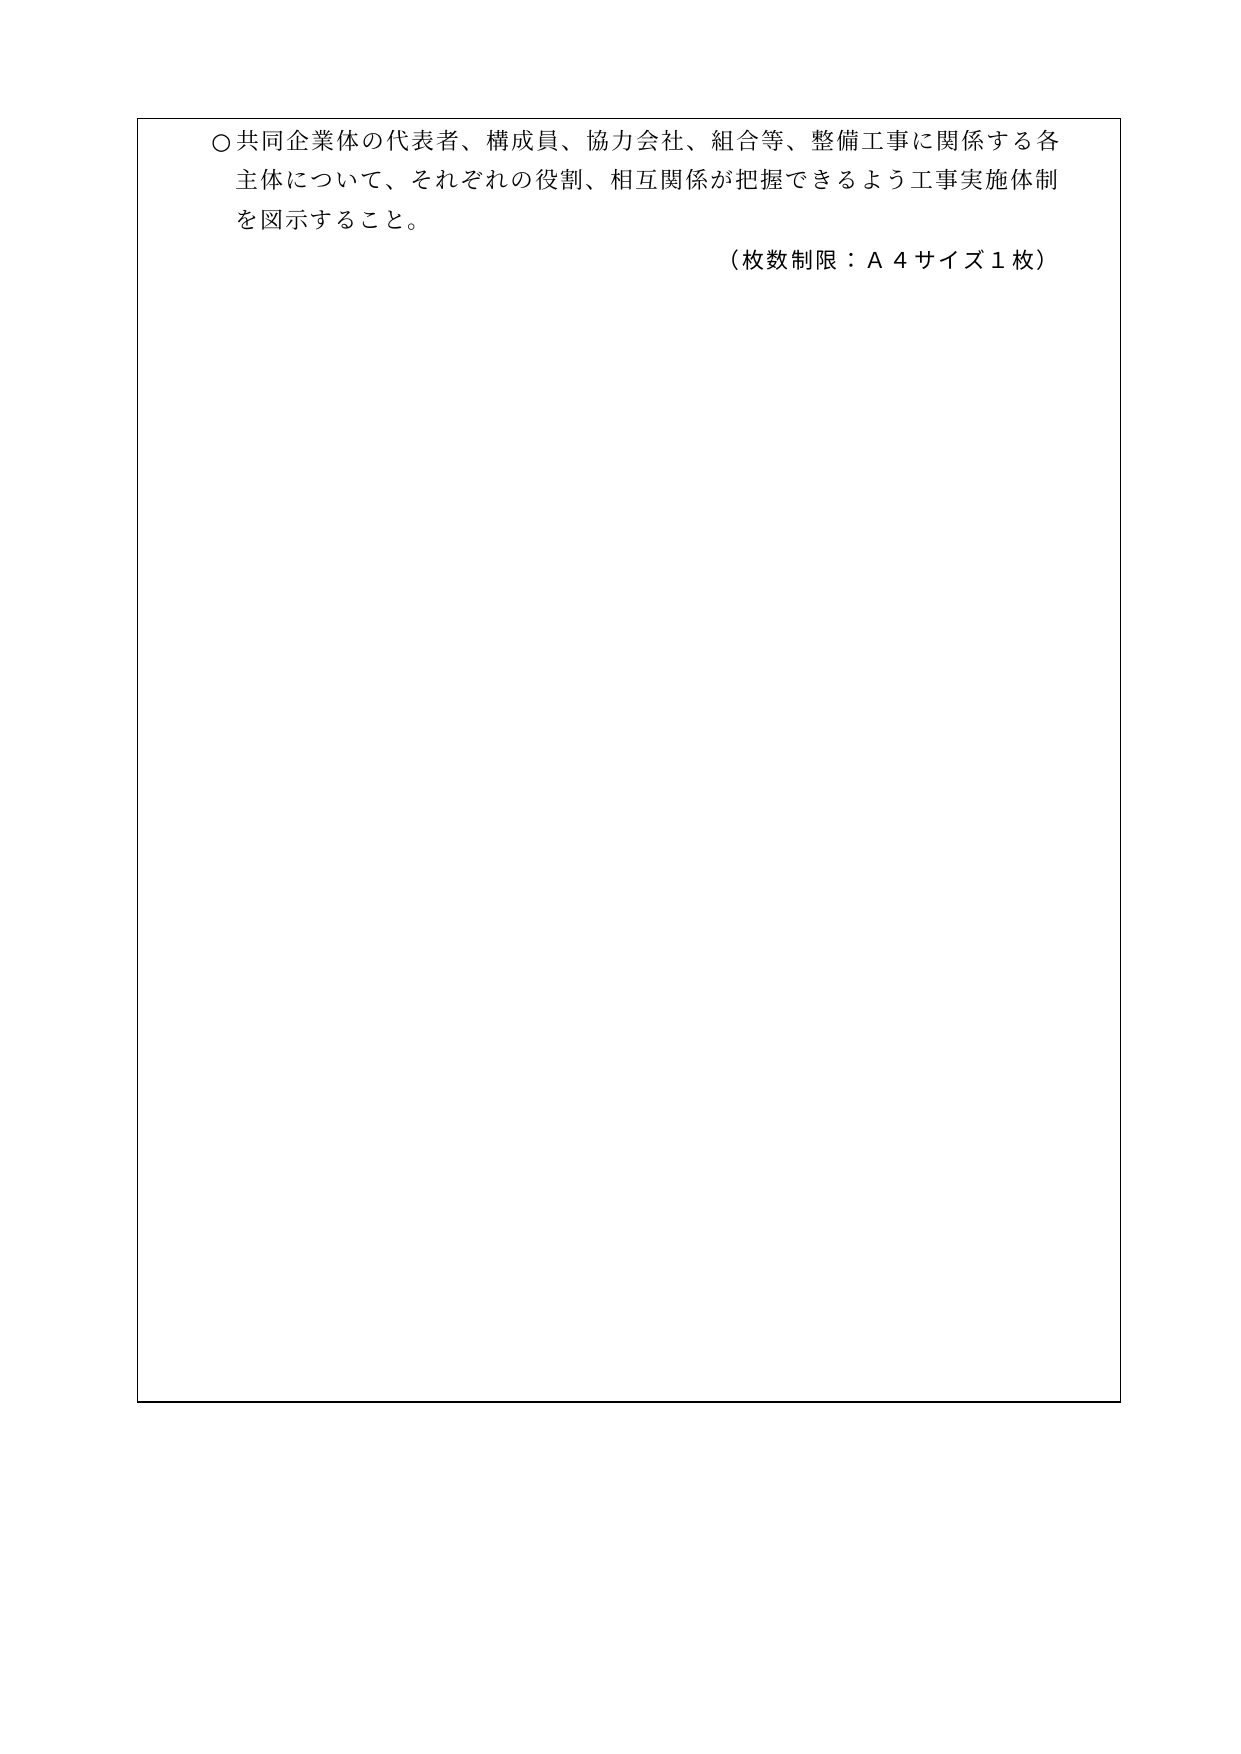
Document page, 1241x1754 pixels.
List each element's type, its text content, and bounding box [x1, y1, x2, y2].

table_header ○共同企業体の代表者、構成員、協力会社、組合等、整備工事に関係する各主体について、それぞれの役割、相互関係が把握できるよう工事実施体制を図示すること。 （枚数制限：Ａ４サイズ１枚） [138, 119, 1120, 1401]
